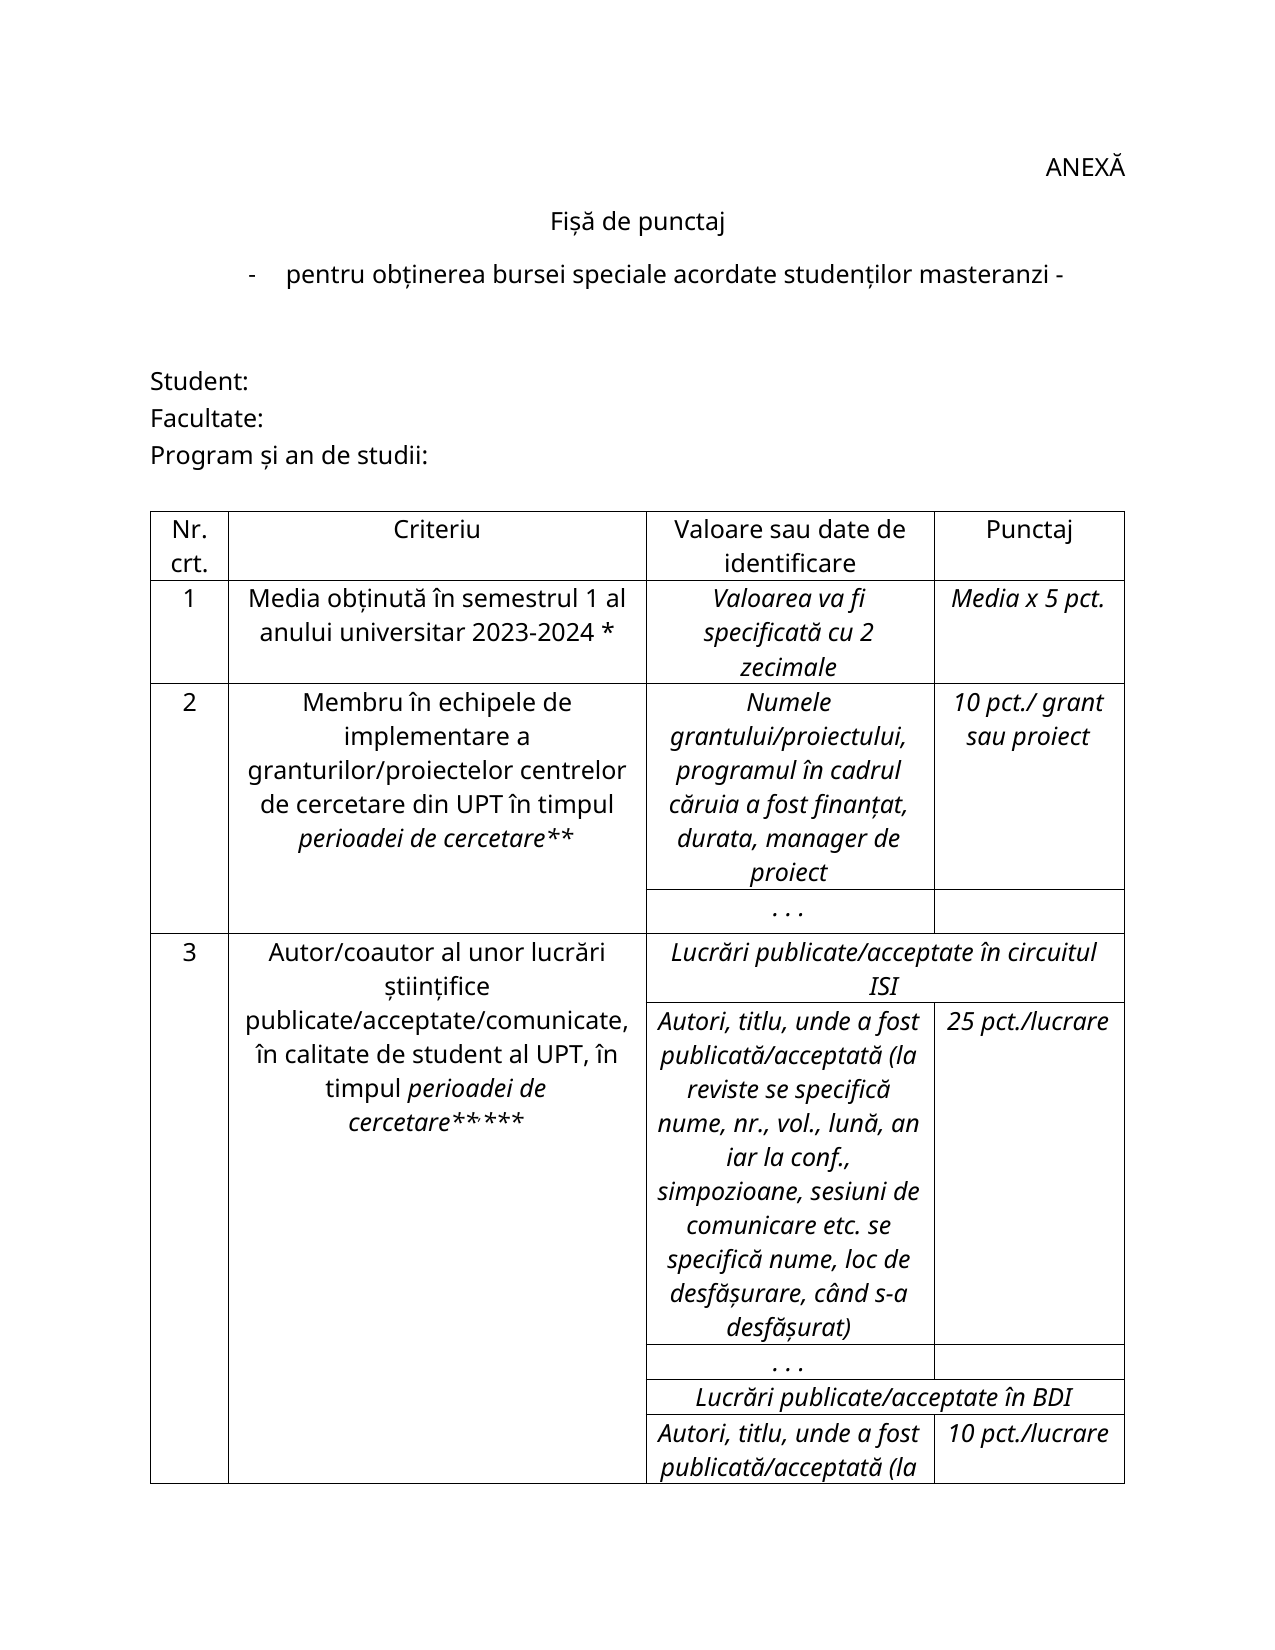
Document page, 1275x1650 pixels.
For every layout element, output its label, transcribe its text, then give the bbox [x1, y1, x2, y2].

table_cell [647, 1415, 934, 1483]
table_cell Membru în echipele de implementare a granturilor/proiectelor centrelor de cercetare din UPT în timpul perioadei de cercetare** [229, 684, 646, 933]
text Fișă de punctaj [150, 203, 1125, 237]
table_header Criteriu [229, 512, 646, 580]
table_cell 10 pct./ grant sau proiect [935, 684, 1124, 889]
table_cell . . . [647, 890, 934, 933]
table_header Punctaj [935, 512, 1124, 580]
text Student: [150, 364, 1125, 398]
table_cell Autor/coautor al unor lucrări științifice publicate/acceptate/comunicate, în calitate de student al UPT, în timpul perioadei de cercetare**,*** [229, 934, 646, 1483]
table_cell [935, 1345, 1124, 1379]
text Program și an de studii: [150, 437, 1125, 471]
table_cell Media obținută în semestrul 1 al anului universitar 2023-2024 * [229, 581, 646, 683]
table_header Valoare sau date de identificare [647, 512, 934, 580]
table_cell 3 [151, 934, 228, 1483]
text ANEXĂ [150, 150, 1125, 184]
table_cell Numele grantului/proiectului, programul în cadrul căruia a fost finanțat, durata, manager de proiect [647, 684, 934, 889]
table_cell 2 [151, 684, 228, 933]
table_cell Valoarea va fi specificată cu 2 zecimale [647, 581, 934, 683]
table_cell [935, 890, 1124, 933]
text Facultate: [150, 401, 1125, 434]
table_cell 10 pct./lucrare [935, 1415, 1124, 1483]
table_cell Lucrări publicate/acceptate în circuitul ISI [647, 934, 1124, 1002]
table_cell 1 [151, 581, 228, 683]
list pentru obținerea bursei speciale acordate studenților masteranzi - [187, 257, 1125, 291]
table_cell . . . [647, 1345, 934, 1379]
table_cell Media x 5 pct. [935, 581, 1124, 683]
table_header Nr. crt. [151, 512, 228, 580]
table_cell Lucrări publicate/acceptate în BDI [647, 1380, 1124, 1414]
table_cell 25 pct./lucrare [935, 1003, 1124, 1344]
